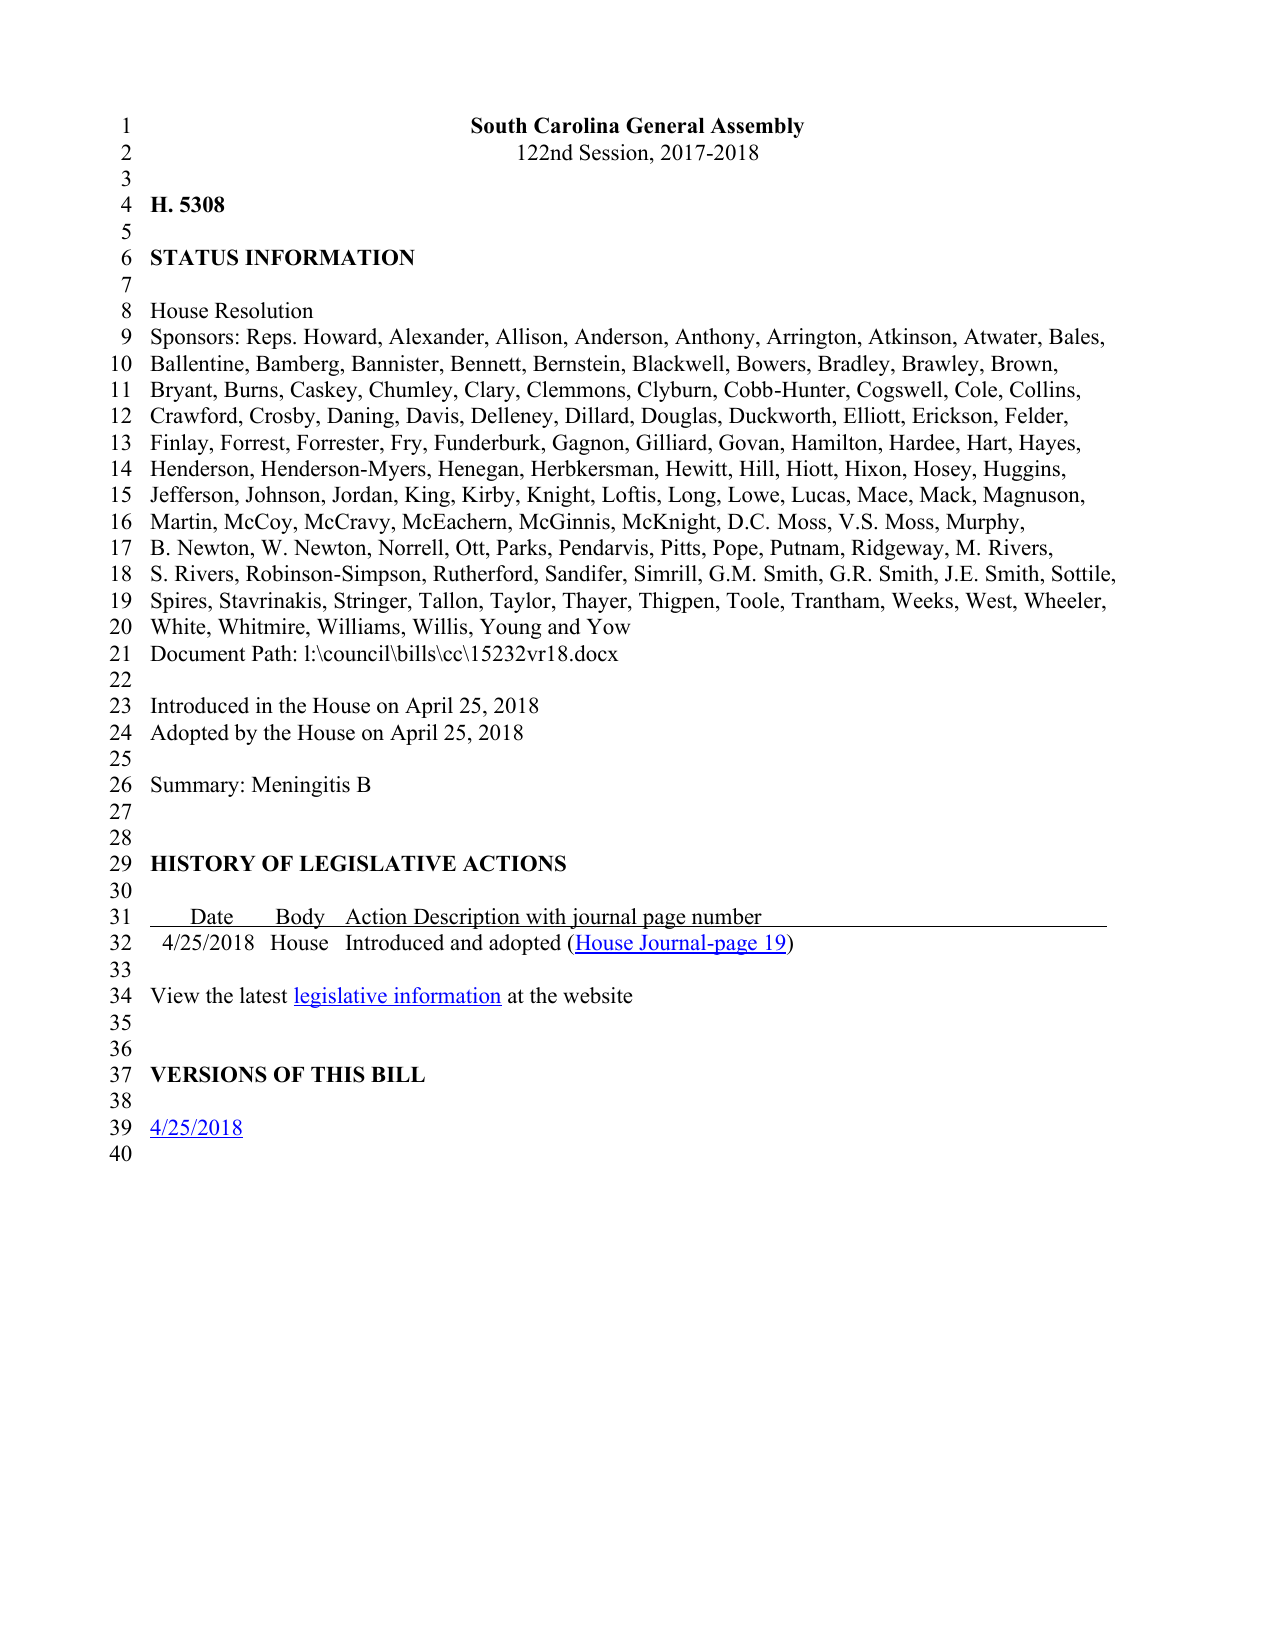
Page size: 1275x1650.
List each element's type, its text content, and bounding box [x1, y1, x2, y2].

text 4/25/2018 [150, 1114, 1125, 1140]
text H. 5308 [150, 192, 1125, 218]
text Sponsors: Reps. Howard, Alexander, Allison, Anderson, Anthony, Arrington, Atkinson, Atwater, Bales, Ballentine, Bamberg, Bannister, Bennett, Bernstein, Blackwell, Bowers, Bradley, Brawley, Brown, Bryant, Burns, Caskey, Chumley, Clary, Clemmons, Clyburn, Cobb-Hunter, Cogswell, Cole, Collins, Crawford, Crosby, Daning, Davis, Delleney, Dillard, Douglas, Duckworth, Elliott, Erickson, Felder, Finlay, Forrest, Forrester, Fry, Funderburk, Gagnon, Gilliard, Govan, Hamilton, Hardee, Hart, Hayes, Henderson, Henderson-Myers, Henegan, Herbkersman, Hewitt, Hill, Hiott, Hixon, Hosey, Huggins, Jefferson, Johnson, Jordan, King, Kirby, Knight, Loftis, Long, Lowe, Lucas, Mace, Mack, Magnuson, Martin, McCoy, McCravy, McEachern, McGinnis, McKnight, D.C. Moss, V.S. Moss, Murphy, B. Newton, W. Newton, Norrell, Ott, Parks, Pendarvis, Pitts, Pope, Putnam, Ridgeway, M. Rivers, S. Rivers, Robinson-Simpson, Rutherford, Sandifer, Simrill, G.M. Smith, G.R. Smith, J.E. Smith, Sottile, Spires, Stavrinakis, Stringer, Tallon, Taylor, Thayer, Thigpen, Toole, Trantham, Weeks, West, Wheeler, White, Whitmire, Williams, Willis, Young and Yow [150, 323, 1125, 639]
text Introduced in the House on April 25, 2018 [150, 692, 1125, 719]
text Summary: Meningitis B [150, 771, 1125, 798]
text STATUS INFORMATION [150, 244, 1125, 271]
text HISTORY OF LEGISLATIVE ACTIONS [150, 850, 1125, 877]
text South Carolina General Assembly [150, 112, 1125, 139]
text Adopted by the House on April 25, 2018 [150, 719, 1125, 745]
text VERSIONS OF THIS BILL [150, 1061, 1125, 1088]
text Date Body Action Description with journal page number [150, 903, 1125, 929]
text Document Path: l:\council\bills\cc\15232vr18.docx [150, 639, 1125, 666]
text View the latest legislative information at the website [150, 982, 1125, 1008]
text 122nd Session, 2017-2018 [150, 139, 1125, 165]
text 4/25/2018 House Introduced and adopted (House Journal-page 19) [150, 929, 1125, 956]
text House Resolution [150, 297, 1125, 323]
